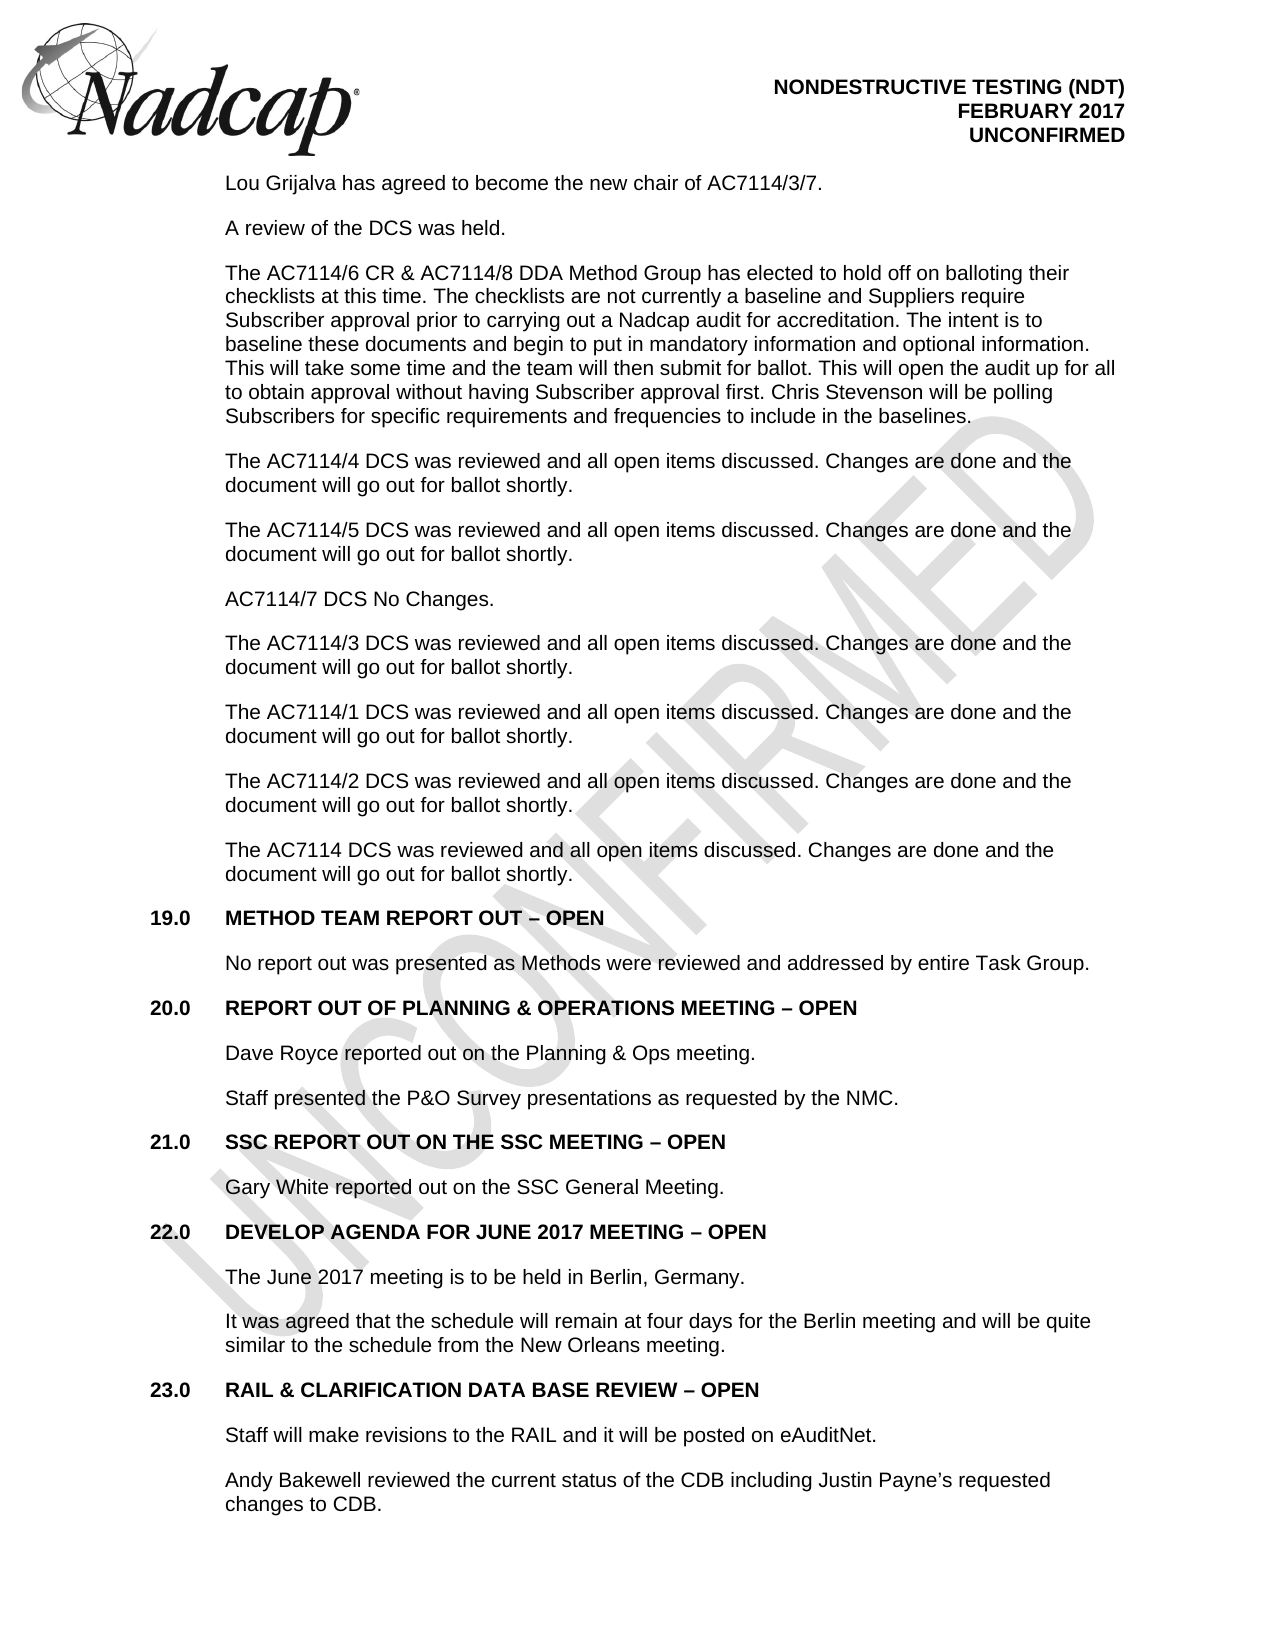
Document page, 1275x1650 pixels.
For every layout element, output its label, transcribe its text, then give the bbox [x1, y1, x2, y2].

text The June 2017 meeting is to be held in Berlin, Germany. [225, 1264, 1125, 1288]
text Dave Royce reported out on the Planning & Ops meeting. [225, 1041, 1125, 1064]
text Gary White reported out on the SSC General Meeting. [225, 1175, 1125, 1199]
text No report out was presented as Methods were reviewed and addressed by entire Task Group. [225, 951, 1125, 975]
text The AC7114/5 DCS was reviewed and all open items discussed. Changes are done and the document will go out for ballot shortly. [225, 518, 1125, 566]
text A review of the DCS was held. [225, 216, 1125, 239]
subtitle DEVELOP AGENDA FOR JUNE 2017 MEETING – OPEN [150, 1220, 1125, 1244]
text It was agreed that the schedule will remain at four days for the Berlin meeting and will be quite similar to the schedule from the New Orleans meeting. [225, 1309, 1125, 1357]
text The AC7114/6 CR & AC7114/8 DDA Method Group has elected to hold off on balloting their checklists at this time. The checklists are not currently a baseline and Suppliers require Subscriber approval prior to carrying out a Nadcap audit for accreditation. The intent is to baseline these documents and begin to put in mandatory information and optional information. This will take some time and the team will then submit for ballot. This will open the audit up for all to obtain approval without having Subscriber approval first. Chris Stevenson will be polling Subscribers for specific requirements and frequencies to include in the baselines. [225, 260, 1125, 428]
text The AC7114/1 DCS was reviewed and all open items discussed. Changes are done and the document will go out for ballot shortly. [225, 700, 1125, 748]
text The AC7114/4 DCS was reviewed and all open items discussed. Changes are done and the document will go out for ballot shortly. [225, 449, 1125, 497]
text Lou Grijalva has agreed to become the new chair of AC7114/3/7. [225, 171, 1125, 195]
text The AC7114/2 DCS was reviewed and all open items discussed. Changes are done and the document will go out for ballot shortly. [225, 769, 1125, 817]
subtitle METHOD TEAM REPORT OUT – OPEN [150, 906, 1125, 930]
text The AC7114 DCS was reviewed and all open items discussed. Changes are done and the document will go out for ballot shortly. [225, 837, 1125, 885]
text Andy Bakewell reviewed the current status of the CDB including Justin Payne’s requested changes to CDB. [225, 1468, 1125, 1516]
subtitle REPORT OUT OF PLANNING & OPERATIONS MEETING – OPEN [150, 996, 1125, 1020]
picture [21, 23, 360, 156]
subtitle SSC REPORT OUT ON THE SSC MEETING – OPEN [150, 1130, 1125, 1154]
subtitle RAIL & CLARIFICATION DATA BASE REVIEW – OPEN [150, 1378, 1125, 1402]
text Staff presented the P&O Survey presentations as requested by the NMC. [225, 1085, 1125, 1109]
text AC7114/7 DCS No Changes. [225, 586, 1125, 610]
text The AC7114/3 DCS was reviewed and all open items discussed. Changes are done and the document will go out for ballot shortly. [225, 631, 1125, 679]
text Staff will make revisions to the RAIL and it will be posted on eAuditNet. [225, 1423, 1125, 1447]
